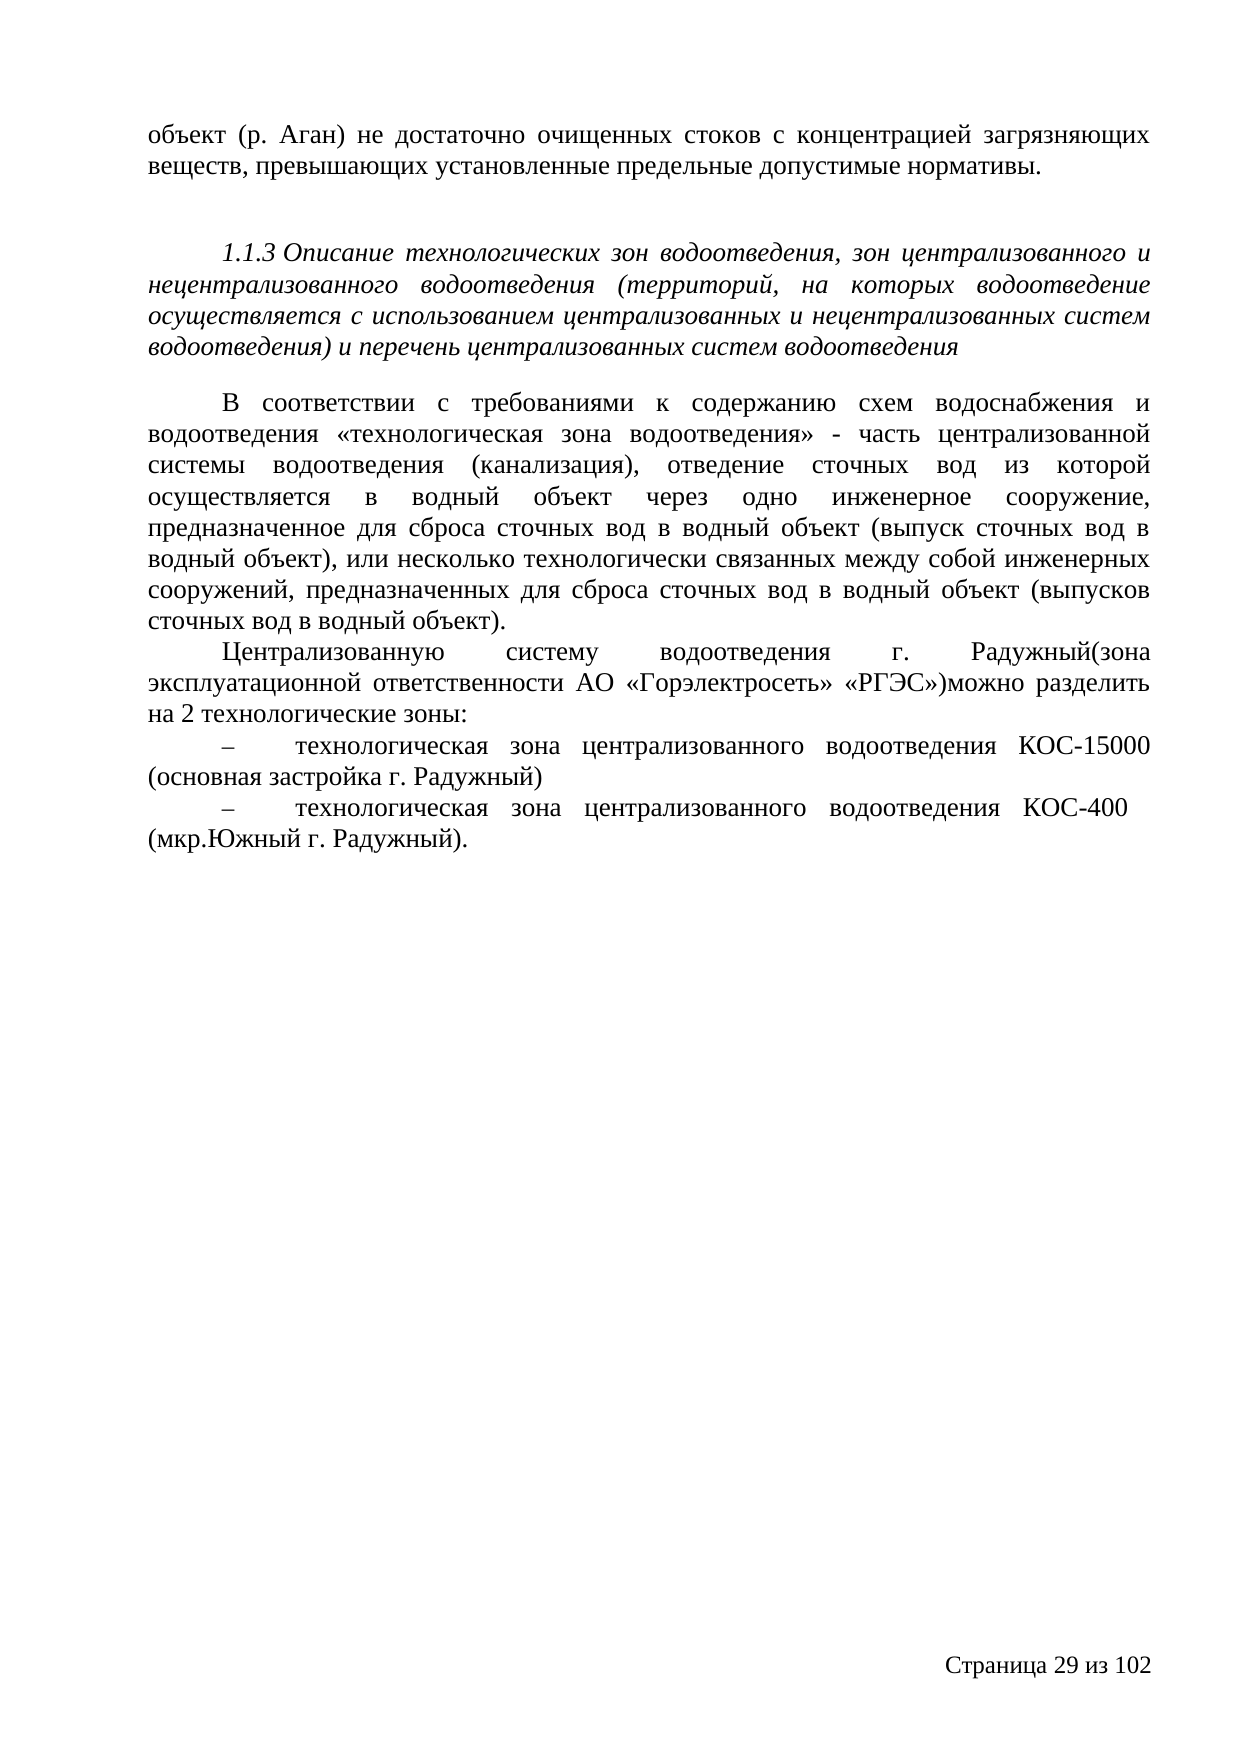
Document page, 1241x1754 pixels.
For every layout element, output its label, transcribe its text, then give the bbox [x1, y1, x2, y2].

text Описание технологических зон водоотведения, зон централизованного и нецентрализованного водоотведения (территорий, на которых водоотведение осуществляется с использованием централизованных и нецентрализованных систем водоотведения) и перечень централизованных систем водоотведения [148, 237, 1152, 361]
text В соответствии с требованиями к содержанию схем водоснабжения и водоотведения «технологическая зона водоотведения» - часть централизованной системы водоотведения (канализация), отведение сточных вод из которой осуществляется в водный объект через одно инженерное сооружение, предназначенное для сброса сточных вод в водный объект (выпуск сточных вод в водный объект), или несколько технологически связанных между собой инженерных сооружений, предназначенных для сброса сточных вод в водный объект (выпусков сточных вод в водный объект). [148, 386, 1152, 635]
text Централизованную систему водоотведения г. Радужный(зона эксплуатационной ответственности АО «Горэлектросеть» «РГЭС»)можно разделить на 2 технологические зоны: [148, 635, 1152, 729]
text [148, 118, 1152, 180]
list технологическая зона централизованного водоотведения КОС-15000 (основная застройка г. Радужный) [148, 729, 1152, 791]
list технологическая зона централизованного водоотведения КОС-400 (мкр.Южный г. Радужный). [148, 791, 1152, 853]
